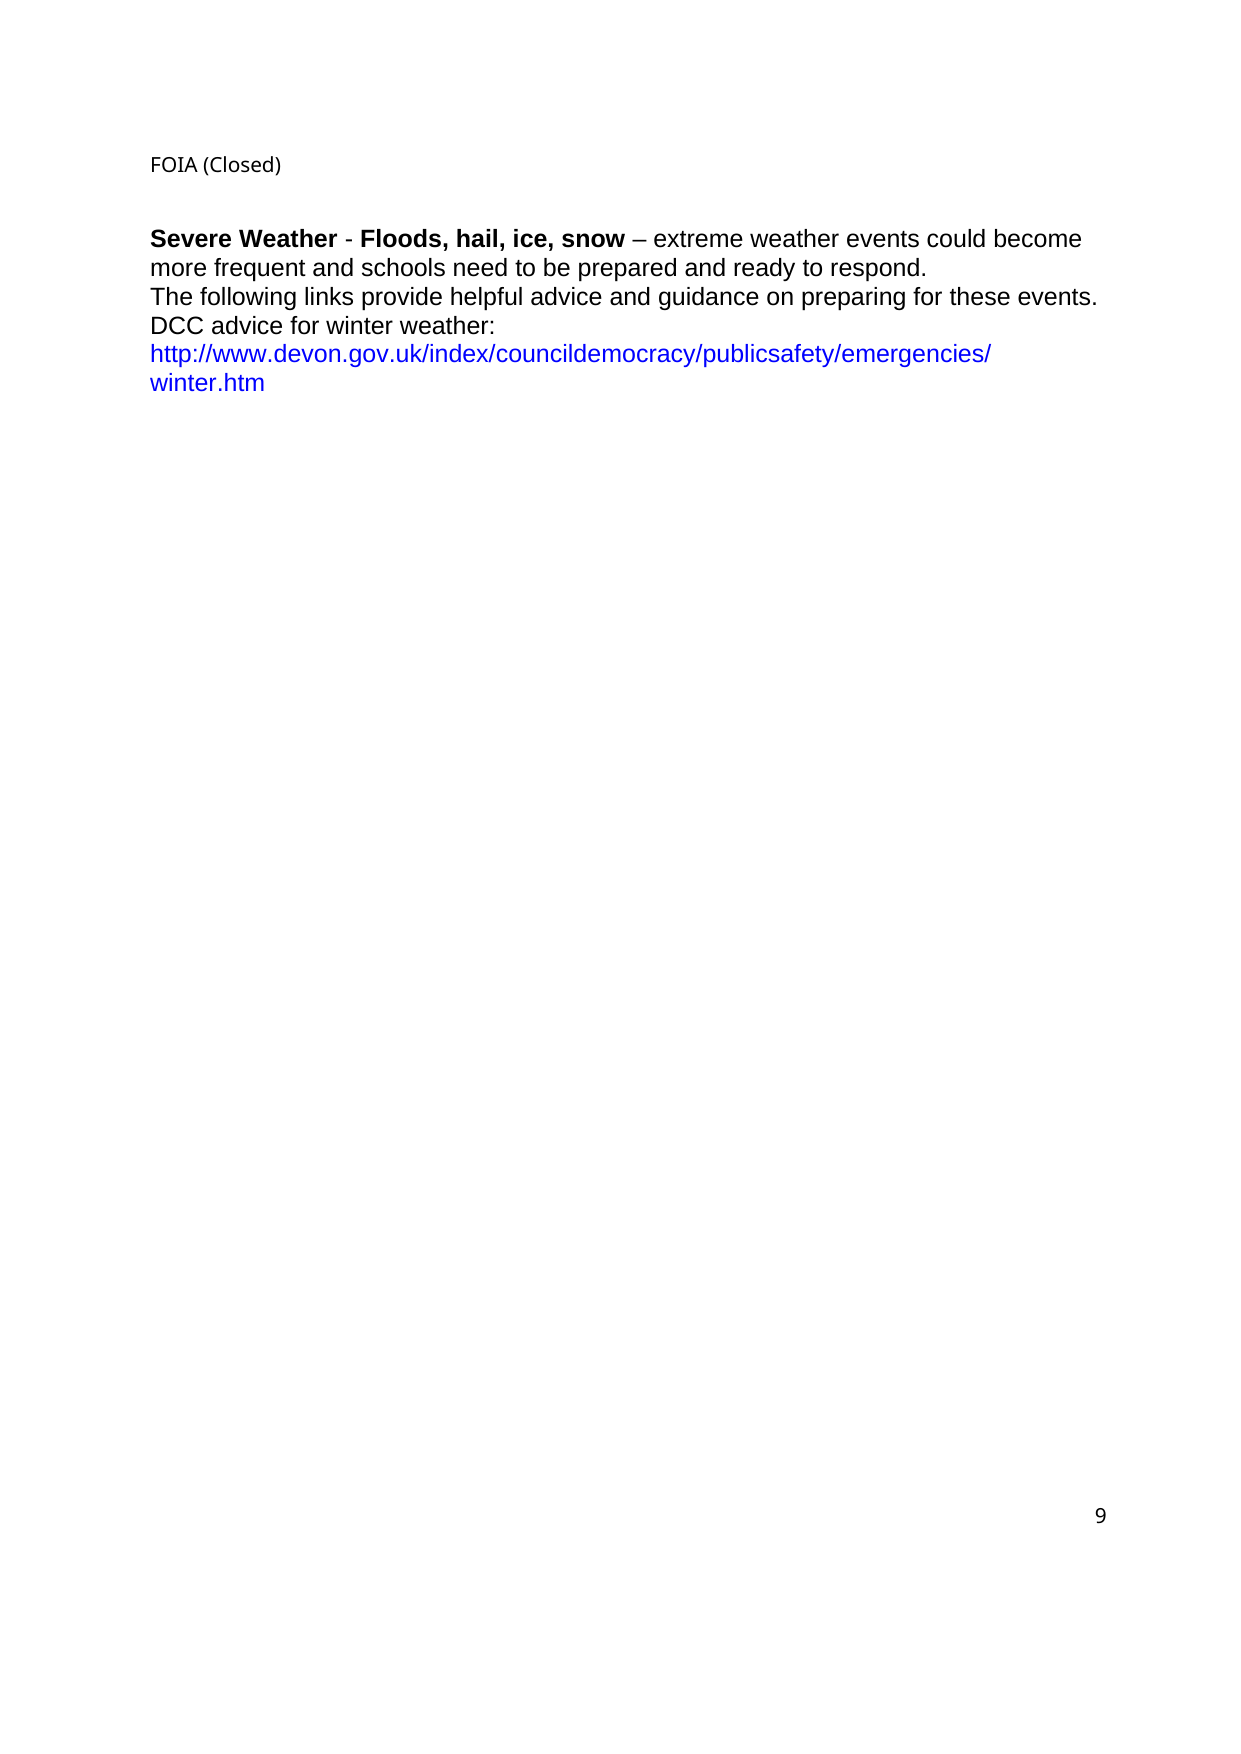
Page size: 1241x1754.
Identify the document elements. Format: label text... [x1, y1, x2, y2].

text more frequent and schools need to be prepared and ready to respond. [150, 253, 1106, 282]
text The following links provide helpful advice and guidance on preparing for these events. [150, 282, 1106, 311]
text Severe Weather - Floods, hail, ice, snow – extreme weather events could become [150, 224, 1106, 253]
text DCC advice for winter weather: http://www.devon.gov.uk/index/councildemocracy/publicsafety/emergencies/winter.htm [150, 311, 1106, 397]
